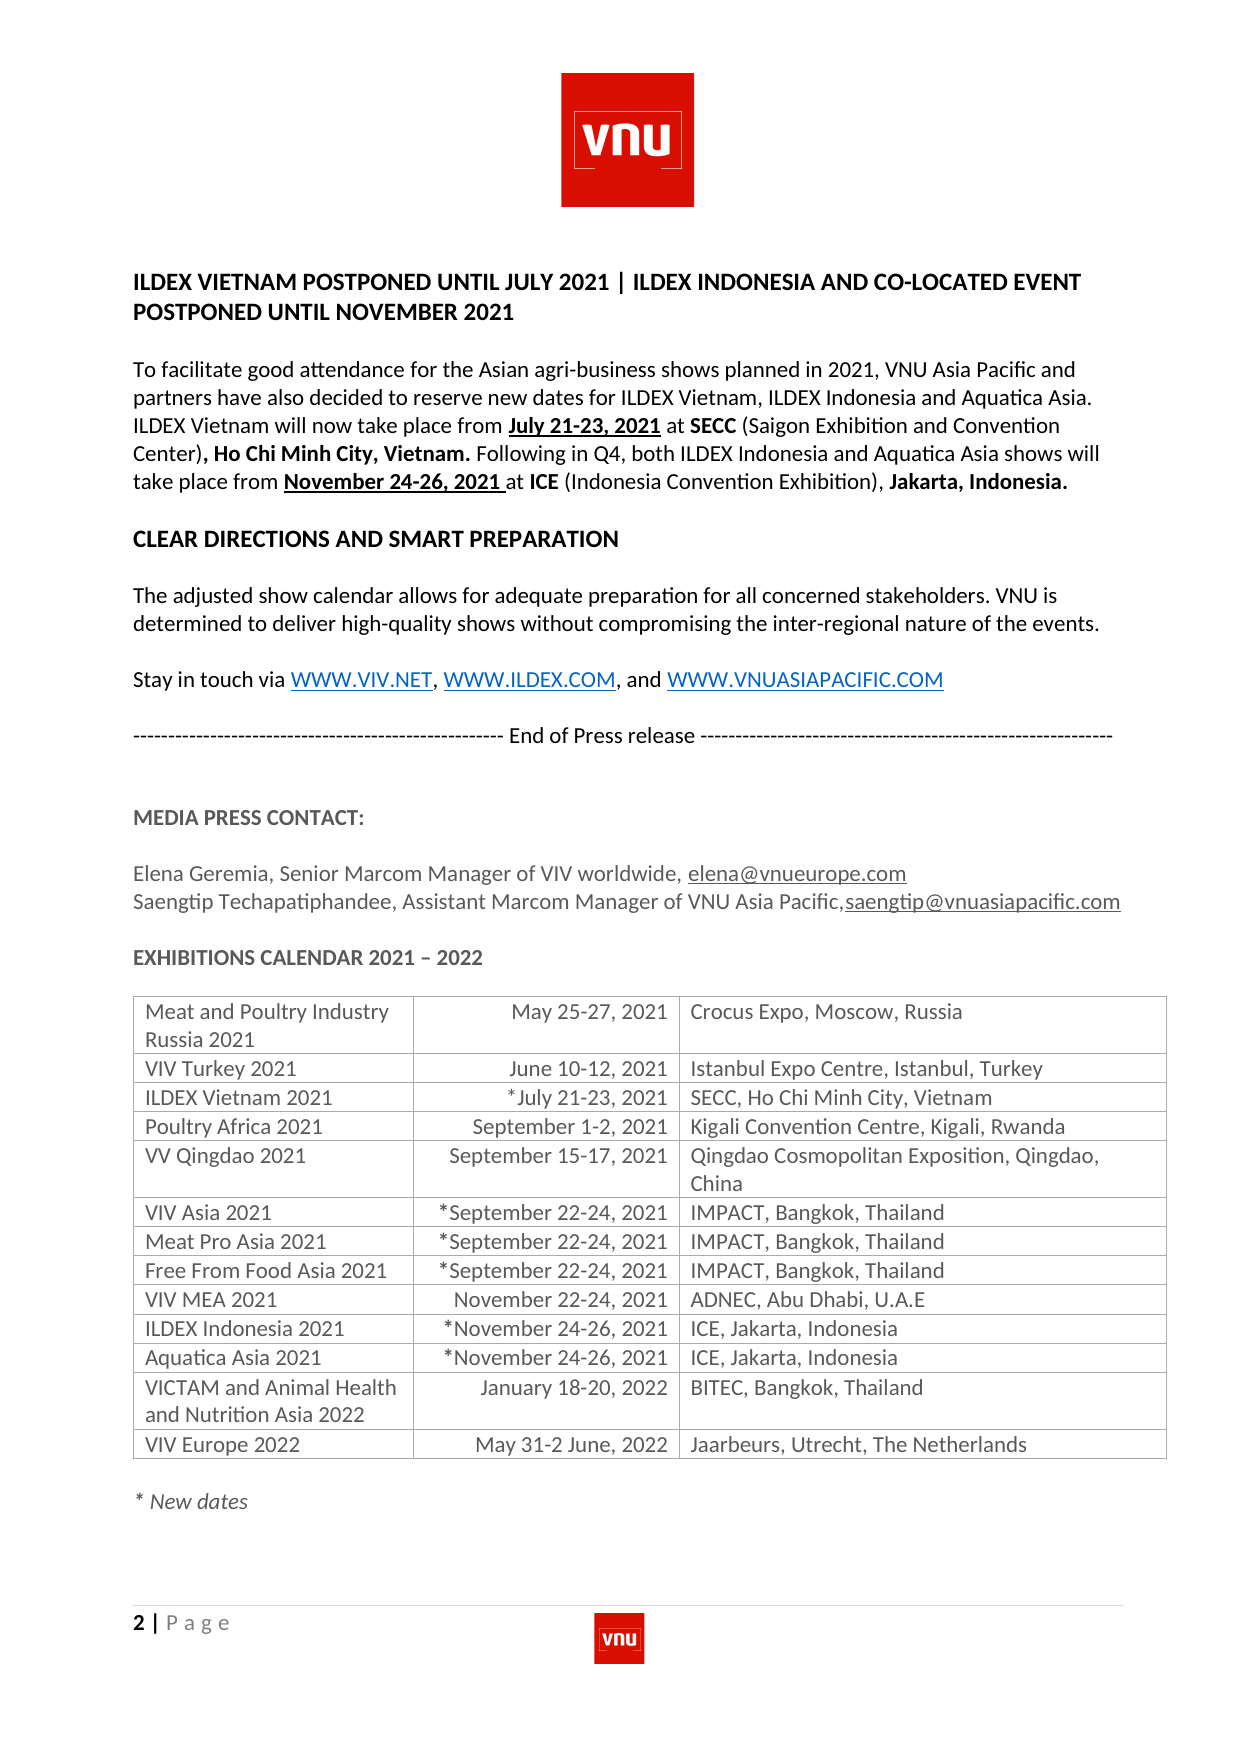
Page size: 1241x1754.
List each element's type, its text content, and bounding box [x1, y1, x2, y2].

table_cell ILDEX Indonesia 2021 [134, 1315, 413, 1342]
table_cell Aquatica Asia 2021 [134, 1344, 413, 1372]
table_cell VIV MEA 2021 [134, 1285, 413, 1313]
text ILDEX Vietnam postponed until July 2021 | ILDEX Indonesia and co-located event postponed until november 2021 [133, 266, 1123, 327]
text EXHIBITIONS CALENDAR 2021 – 2022 [133, 943, 1123, 971]
table_cell *November 24-26, 2021 [414, 1315, 679, 1342]
table_header Crocus Expo, Moscow, Russia [680, 997, 1166, 1053]
text * New dates [133, 1487, 1123, 1515]
table_cell SECC, Ho Chi Minh City, Vietnam [680, 1083, 1166, 1111]
table_cell *July 21-23, 2021 [414, 1083, 679, 1111]
text To facilitate good attendance for the Asian agri-business shows planned in 2021, VNU Asia Pacific and partners have also decided to reserve new dates for ILDEX Vietnam, ILDEX Indonesia and Aquatica Asia. [133, 355, 1123, 411]
table_cell *September 22-24, 2021 [414, 1227, 679, 1255]
table_cell Istanbul Expo Centre, Istanbul, Turkey [680, 1054, 1166, 1082]
table_cell ADNEC, Abu Dhabi, U.A.E [680, 1285, 1166, 1313]
text Elena Geremia, Senior Marcom Manager of VIV worldwide, elena@vnueurope.com [133, 859, 1123, 887]
table_cell *September 22-24, 2021 [414, 1256, 679, 1284]
text Saengtip Techapatiphandee, Assistant Marcom Manager of VNU Asia Pacific,saengtip@vnuasiapacific.com [133, 887, 1123, 915]
table_cell January 18-20, 2022 [414, 1373, 679, 1429]
table_cell ILDEX Vietnam 2021 [134, 1083, 413, 1111]
table_cell IMPACT, Bangkok, Thailand [680, 1198, 1166, 1226]
table_cell Jaarbeurs, Utrecht, The Netherlands [680, 1430, 1166, 1458]
text ILDEX Vietnam will now take place from July 21-23, 2021 at SECC (Saigon Exhibition and Convention Center), Ho Chi Minh City, Vietnam. Following in Q4, both ILDEX Indonesia and Aquatica Asia shows will take place from November 24-26, 2021 at ICE (Indonesia Convention Exhibition), Jakarta, Indonesia. [133, 411, 1123, 495]
table_cell *September 22-24, 2021 [414, 1198, 679, 1226]
text Clear directions and smart preparation [133, 523, 1123, 553]
table_cell Free From Food Asia 2021 [134, 1256, 413, 1284]
text The adjusted show calendar allows for adequate preparation for all concerned stakeholders. VNU is determined to deliver high-quality shows without compromising the inter-regional nature of the events. [133, 582, 1123, 638]
table_cell ICE, Jakarta, Indonesia [680, 1344, 1166, 1372]
table_cell September 15-17, 2021 [414, 1141, 679, 1197]
table_cell VIV Turkey 2021 [134, 1054, 413, 1082]
table_cell VIV Asia 2021 [134, 1198, 413, 1226]
picture [561, 73, 695, 207]
table_cell Kigali Convention Centre, Kigali, Rwanda [680, 1112, 1166, 1140]
table_cell ICE, Jakarta, Indonesia [680, 1315, 1166, 1342]
table_cell VV Qingdao 2021 [134, 1141, 413, 1197]
table_cell IMPACT, Bangkok, Thailand [680, 1256, 1166, 1284]
picture [594, 1613, 645, 1664]
table_cell VICTAM and Animal Health and Nutrition Asia 2022 [134, 1373, 413, 1429]
table_cell May 31-2 June, 2022 [414, 1430, 679, 1458]
table_cell Meat Pro Asia 2021 [134, 1227, 413, 1255]
table_cell September 1-2, 2021 [414, 1112, 679, 1140]
table_cell VIV Europe 2022 [134, 1430, 413, 1458]
table_cell Poultry Africa 2021 [134, 1112, 413, 1140]
table_cell BITEC, Bangkok, Thailand [680, 1373, 1166, 1429]
table_cell IMPACT, Bangkok, Thailand [680, 1227, 1166, 1255]
text ----------------------------------------------------- End of Press release ----------------------------------------------------------- [133, 722, 1123, 750]
table_header May 25-27, 2021 [414, 997, 679, 1053]
text Stay in touch via www.viv.net, WWW.ILDEX.COM, and www.vnuasiapacific.com [133, 666, 1123, 694]
text MEDIA PRESS CONTACT: [133, 803, 1123, 831]
table_header Meat and Poultry Industry Russia 2021 [134, 997, 413, 1053]
table_cell November 22-24, 2021 [414, 1285, 679, 1313]
table_cell Qingdao Cosmopolitan Exposition, Qingdao, China [680, 1141, 1166, 1197]
table_cell June 10-12, 2021 [414, 1054, 679, 1082]
table_cell *November 24-26, 2021 [414, 1344, 679, 1372]
